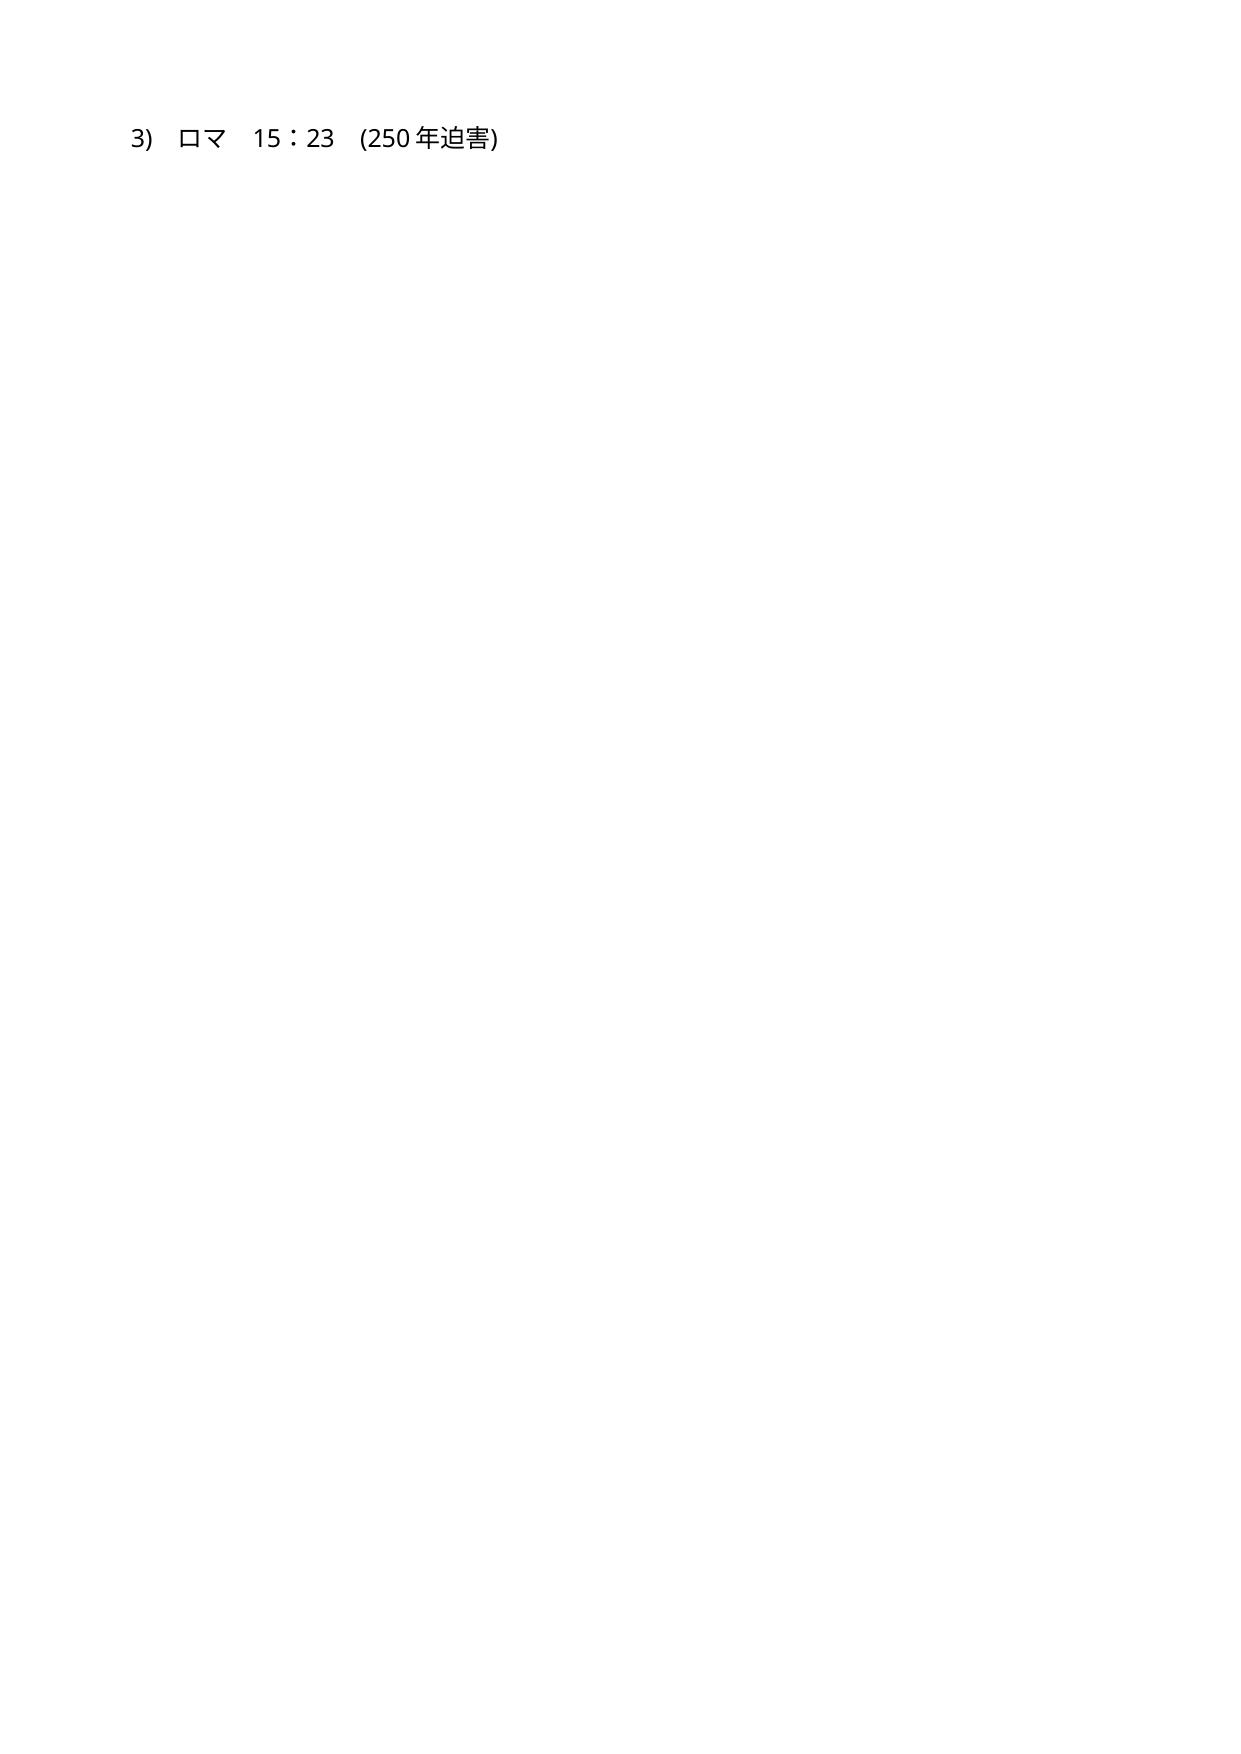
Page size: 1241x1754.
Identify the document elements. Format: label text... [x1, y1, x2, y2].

text 3) ロマ 15：23 (250年迫害) [118, 118, 1122, 154]
